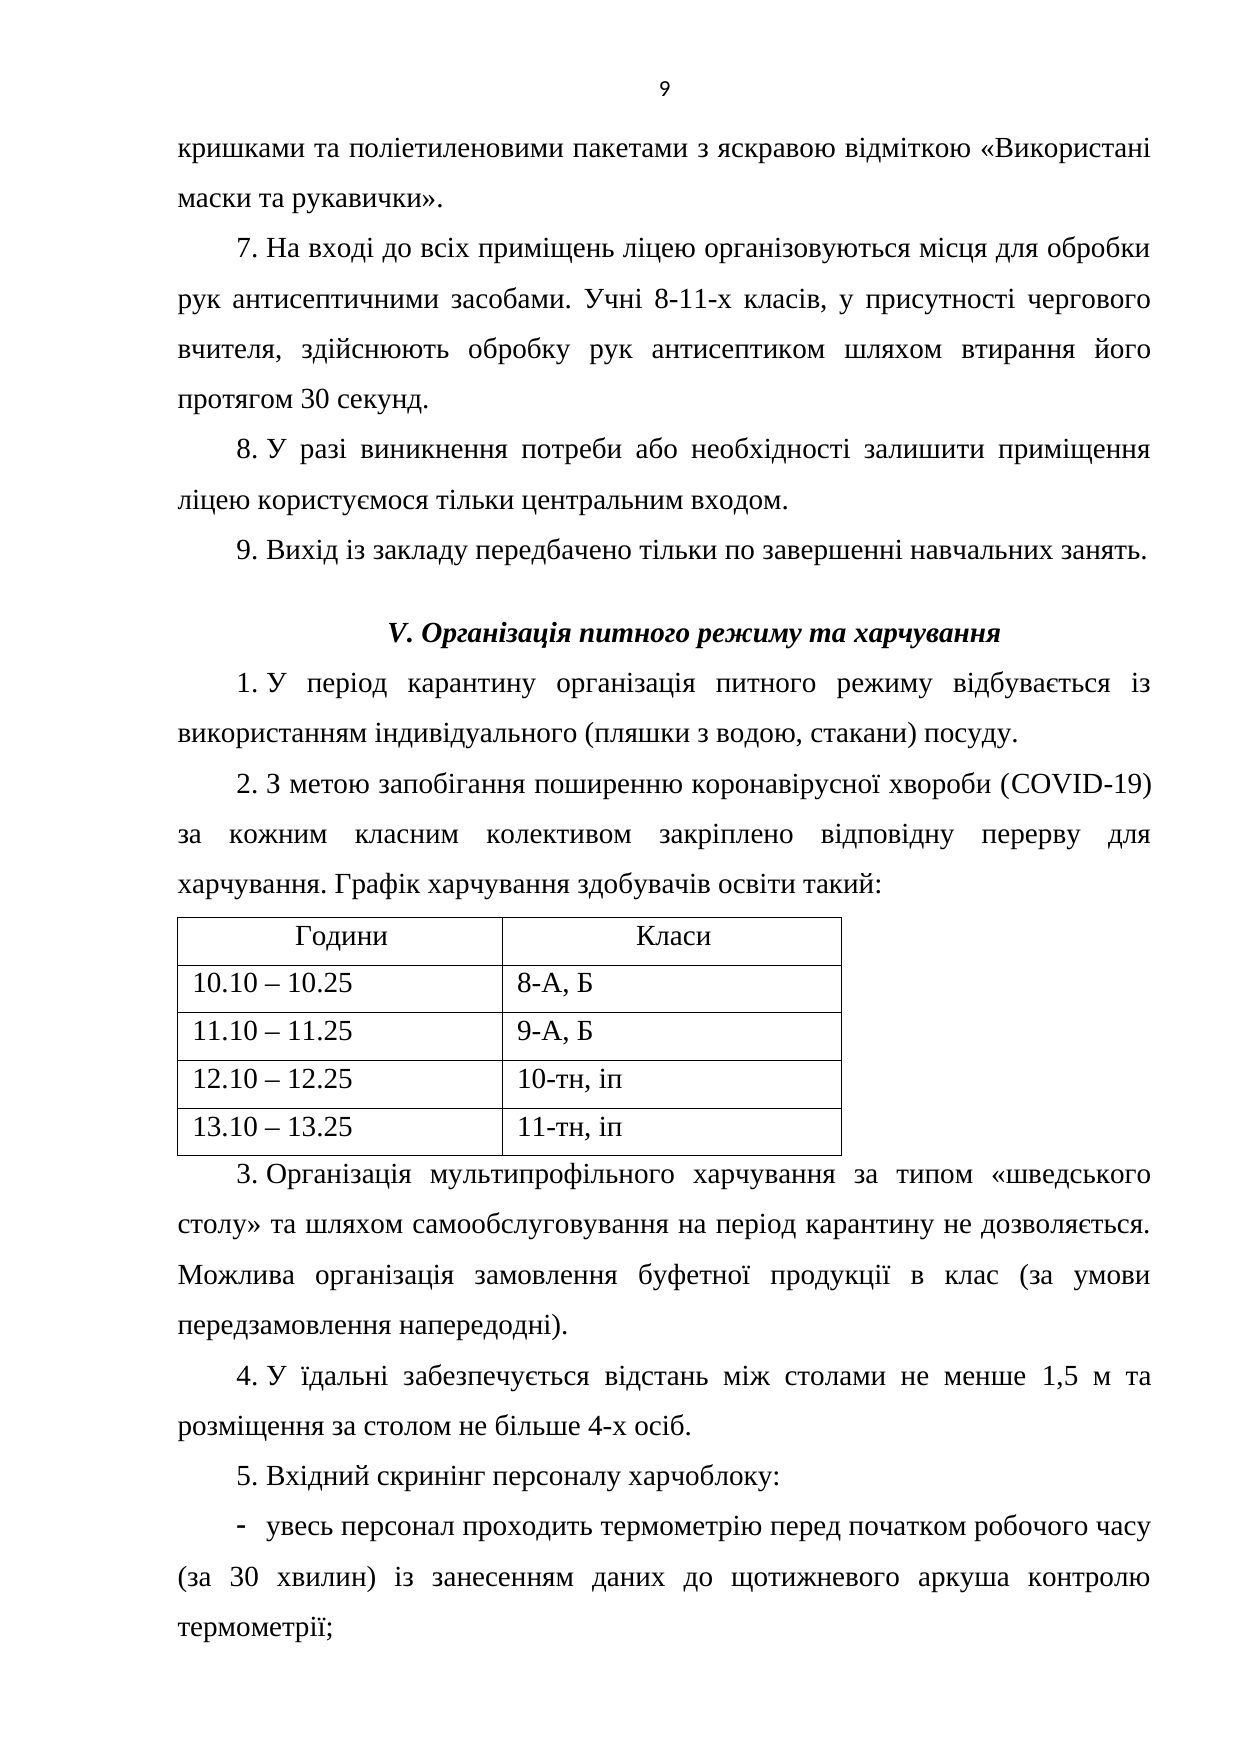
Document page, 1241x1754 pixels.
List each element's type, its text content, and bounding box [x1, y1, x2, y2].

list Вихід із закладу передбачено тільки по завершенні навчальних занять. [177, 532, 1152, 566]
table_header Класи [503, 918, 841, 964]
table_cell 12.10 – 12.25 [178, 1061, 502, 1108]
list У їдальні забезпечується відстань між столами не менше 1,5 м та розміщення за столом не більше 4-х осіб. [177, 1358, 1152, 1441]
list увесь персонал проходить термометрію перед початком робочого часу (за 30 хвилин) із занесенням даних до щотижневого аркуша контролю термометрії; [177, 1508, 1152, 1643]
list У разі виникнення потреби або необхідності залишити приміщення ліцею користуємося тільки центральним входом. [177, 432, 1152, 516]
table_cell 8-А, Б [503, 966, 841, 1012]
list Організація мультипрофільного харчування за типом «шведського столу» та шляхом самообслуговування на період карантину не дозволяється. Можлива організація замовлення буфетної продукції в клас (за умови передзамовлення напередодні). [177, 1156, 1152, 1341]
table_cell 10.10 – 10.25 [178, 966, 502, 1012]
text V. Організація питного режиму та харчування [177, 615, 1152, 648]
list На вході до всіх приміщень ліцею організовуються місця для обробки рук антисептичними засобами. Учні 8-11-х класів, у присутності чергового вчителя, здійснюють обробку рук антисептиком шляхом втирання його протягом 30 секунд. [177, 230, 1152, 415]
list З метою запобігання поширенню коронавірусної хвороби (COVID-19) за кожним класним колективом закріплено відповідну перерву для харчування. Графік харчування здобувачів освіти такий: [177, 766, 1152, 900]
table_cell 9-А, Б [503, 1013, 841, 1060]
list У період карантину організація питного режиму відбувається із використанням індивідуального (пляшки з водою, стакани) посуду. [177, 665, 1152, 749]
table_cell 11-тн, іп [503, 1109, 841, 1155]
table_header Години [178, 918, 502, 964]
table_cell 11.10 – 11.25 [178, 1013, 502, 1060]
table_cell 13.10 – 13.25 [178, 1109, 502, 1155]
table_cell 10-тн, іп [503, 1061, 841, 1108]
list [177, 130, 1152, 214]
list Вхідний скринінг персоналу харчоблоку: [177, 1458, 1152, 1492]
